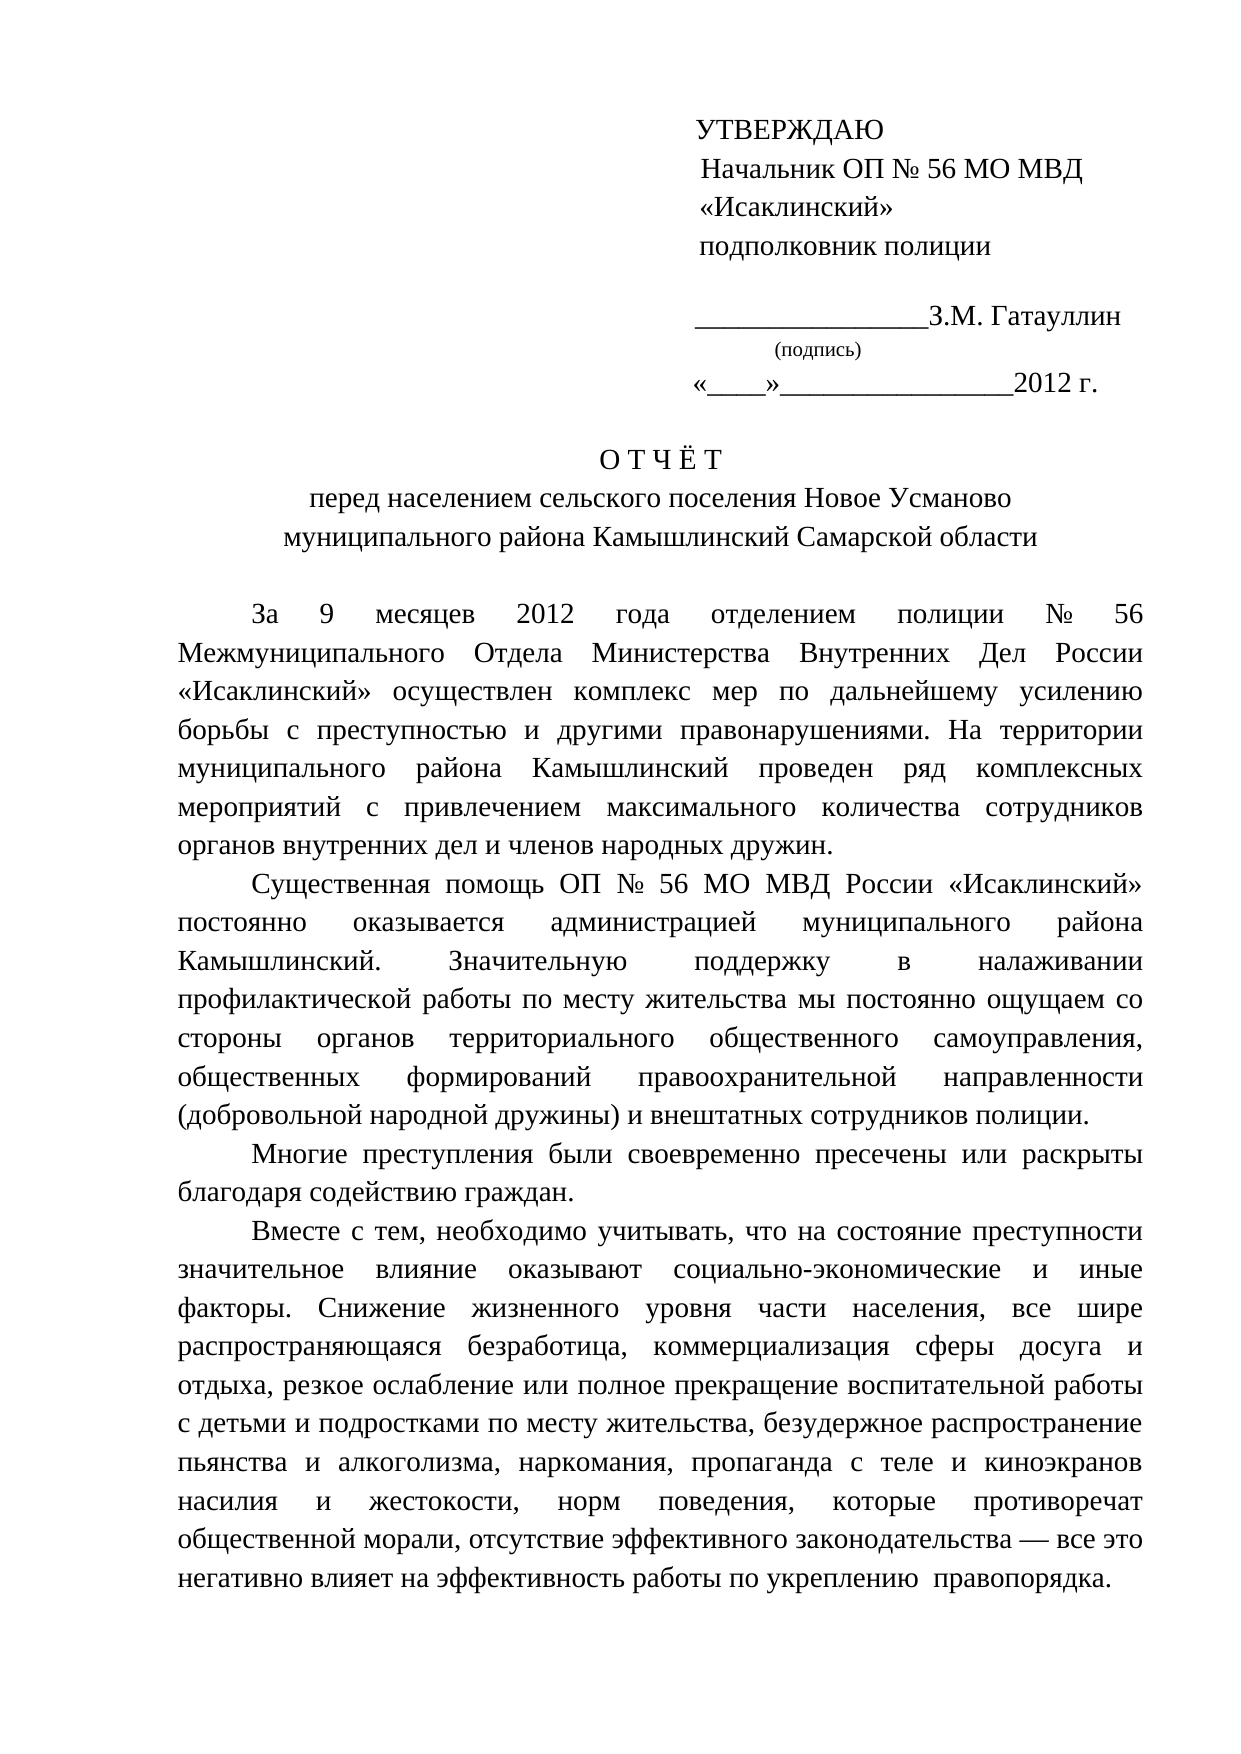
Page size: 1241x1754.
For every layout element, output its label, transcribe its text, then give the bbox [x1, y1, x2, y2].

text Вместе с тем, необходимо учитывать, что на состояние преступности значительное влияние оказывают социально-экономические и иные факторы. Снижение жизненного уровня части населения, все шире распространяющаяся безработица, коммерциализация сферы досуга и отдыха, резкое ослабление или полное прекращение воспитательной работы с детьми и подростками по месту жительства, безудержное распространение пьянства и алкоголизма, наркомания, пропаганда с теле и киноэкранов насилия и жестокости, норм поведения, которые противоречат общественной морали, отсутствие эффективного законодательства — все это негативно влияет на эффективность работы по укреплению правопорядка. [177, 1213, 1144, 1593]
text (подпись) [620, 337, 1144, 361]
text перед населением сельского поселения Новое Усманово [177, 481, 1144, 514]
text «____»________________2012 г. [177, 365, 1144, 398]
text УТВЕРЖДАЮ [177, 112, 1144, 146]
text ________________З.М. Гатауллин [177, 298, 1144, 332]
text подполковник полиции [546, 228, 1144, 261]
text Существенная помощь ОП № 56 МО МВД России «Исаклинский» постоянно оказывается администрацией муниципального района Камышлинский. Значительную поддержку в налаживании профилактической работы по месту жительства мы постоянно ощущаем со стороны органов территориального общественного самоуправления, общественных формирований правоохранительной направленности (добровольной народной дружины) и внештатных сотрудников полиции. [177, 866, 1144, 1131]
text О Т Ч Ё Т [177, 442, 1144, 476]
text муниципального района Камышлинский Самарской области [177, 519, 1144, 553]
text За 9 месяцев 2012 года отделением полиции № 56 Межмуниципального Отдела Министерства Внутренних Дел России «Исаклинский» осуществлен комплекс мер по дальнейшему усилению борьбы с преступностью и другими правонарушениями. На территории муниципального района Камышлинский проведен ряд комплексных мероприятий с привлечением максимального количества сотрудников органов внутренних дел и членов народных дружин. [177, 596, 1144, 861]
text Начальник ОП № 56 МО МВД [546, 151, 1144, 184]
text «Исаклинский» [546, 189, 1144, 223]
text Многие преступления были своевременно пресечены или раскрыты благодаря содействию граждан. [177, 1136, 1144, 1208]
